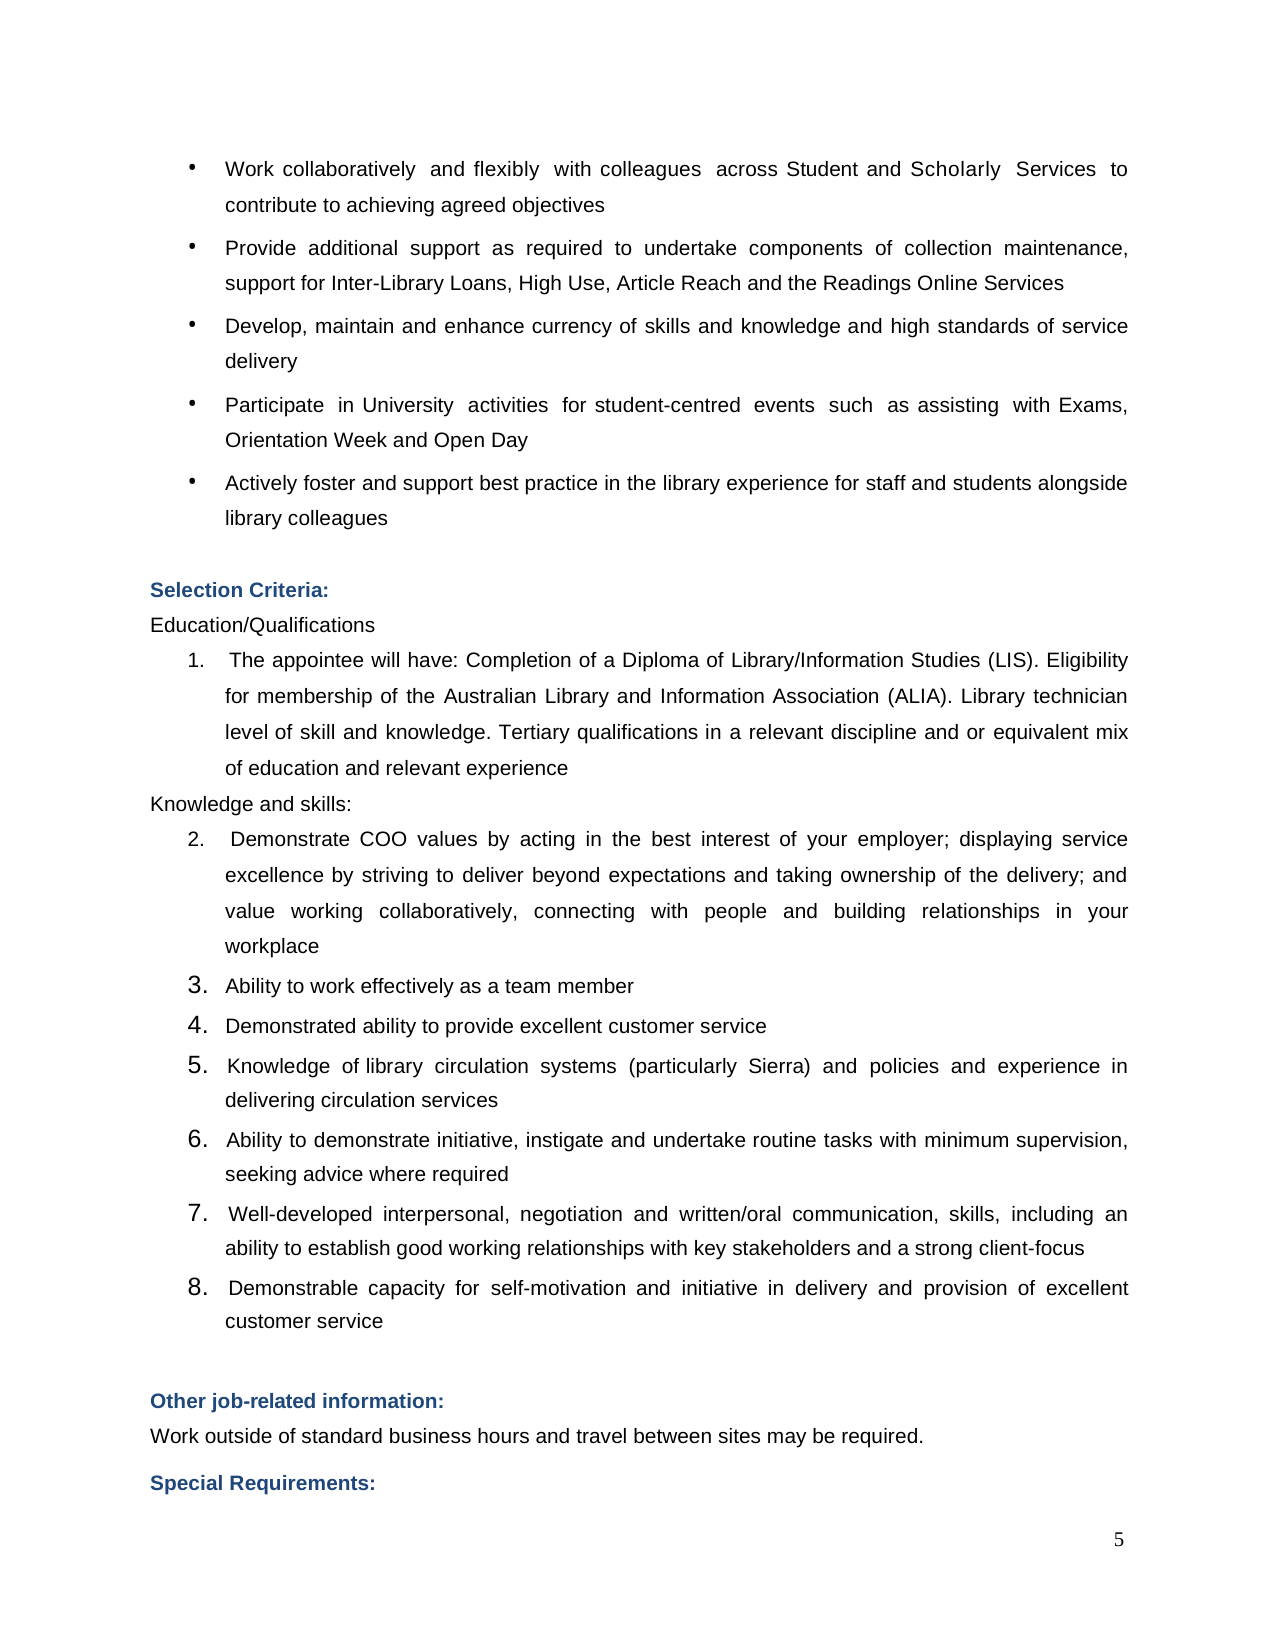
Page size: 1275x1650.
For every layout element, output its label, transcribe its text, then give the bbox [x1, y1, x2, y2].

text Other job-related information: [150, 1388, 1137, 1412]
text 5. Knowledge of library circulation systems (particularly Sierra) and policies and experience in delivering circulation services [187, 1050, 1128, 1112]
text Selection Criteria: [150, 578, 1137, 602]
text Special Requirements: [150, 1471, 1137, 1495]
text 1. The appointee will have: Completion of a Diploma of Library/Information Studies (LIS). Eligibility for membership of the Australian Library and Information Association (ALIA). Library technician level of skill and knowledge. Tertiary qualifications in a relevant discipline and or equivalent mix of education and relevant experience [187, 648, 1128, 779]
text 8. Demonstrable capacity for self-motivation and initiative in delivery and provision of excellent customer service [187, 1272, 1129, 1333]
text • Provide additional support as required to undertake components of collection maintenance, support for Inter-Library Loans, High Use, Article Reach and the Readings Online Services [187, 228, 1128, 295]
text Knowledge and skills: [150, 792, 1137, 816]
text Education/Qualifications [150, 613, 1137, 637]
text • Participate in University activities for student-centred events such as assisting with Exams, Orientation Week and Open Day [187, 385, 1129, 452]
text 6. Ability to demonstrate initiative, instigate and undertake routine tasks with minimum supervision, seeking advice where required [187, 1124, 1129, 1186]
text 3. Ability to work effectively as a team member [187, 970, 1137, 999]
text • Work collaboratively and flexibly with colleagues across Student and Scholarly Services to contribute to achieving agreed objectives [187, 150, 1128, 216]
text 4. Demonstrated ability to provide excellent customer service [187, 1010, 1137, 1039]
text • Develop, maintain and enhance currency of skills and knowledge and high standards of service delivery [187, 307, 1128, 373]
text 2. Demonstrate COO values by acting in the best interest of your employer; displaying service excellence by striving to deliver beyond expectations and taking ownership of the delivery; and value working collaboratively, connecting with people and building relationships in your workplace [187, 827, 1128, 958]
text Work outside of standard business hours and travel between sites may be required. [150, 1423, 1137, 1447]
text 7. Well-developed interpersonal, negotiation and written/oral communication, skills, including an ability to establish good working relationships with key stakeholders and a strong client-focus [187, 1198, 1128, 1260]
text • Actively foster and support best practice in the library experience for staff and students alongside library colleagues [187, 464, 1129, 530]
